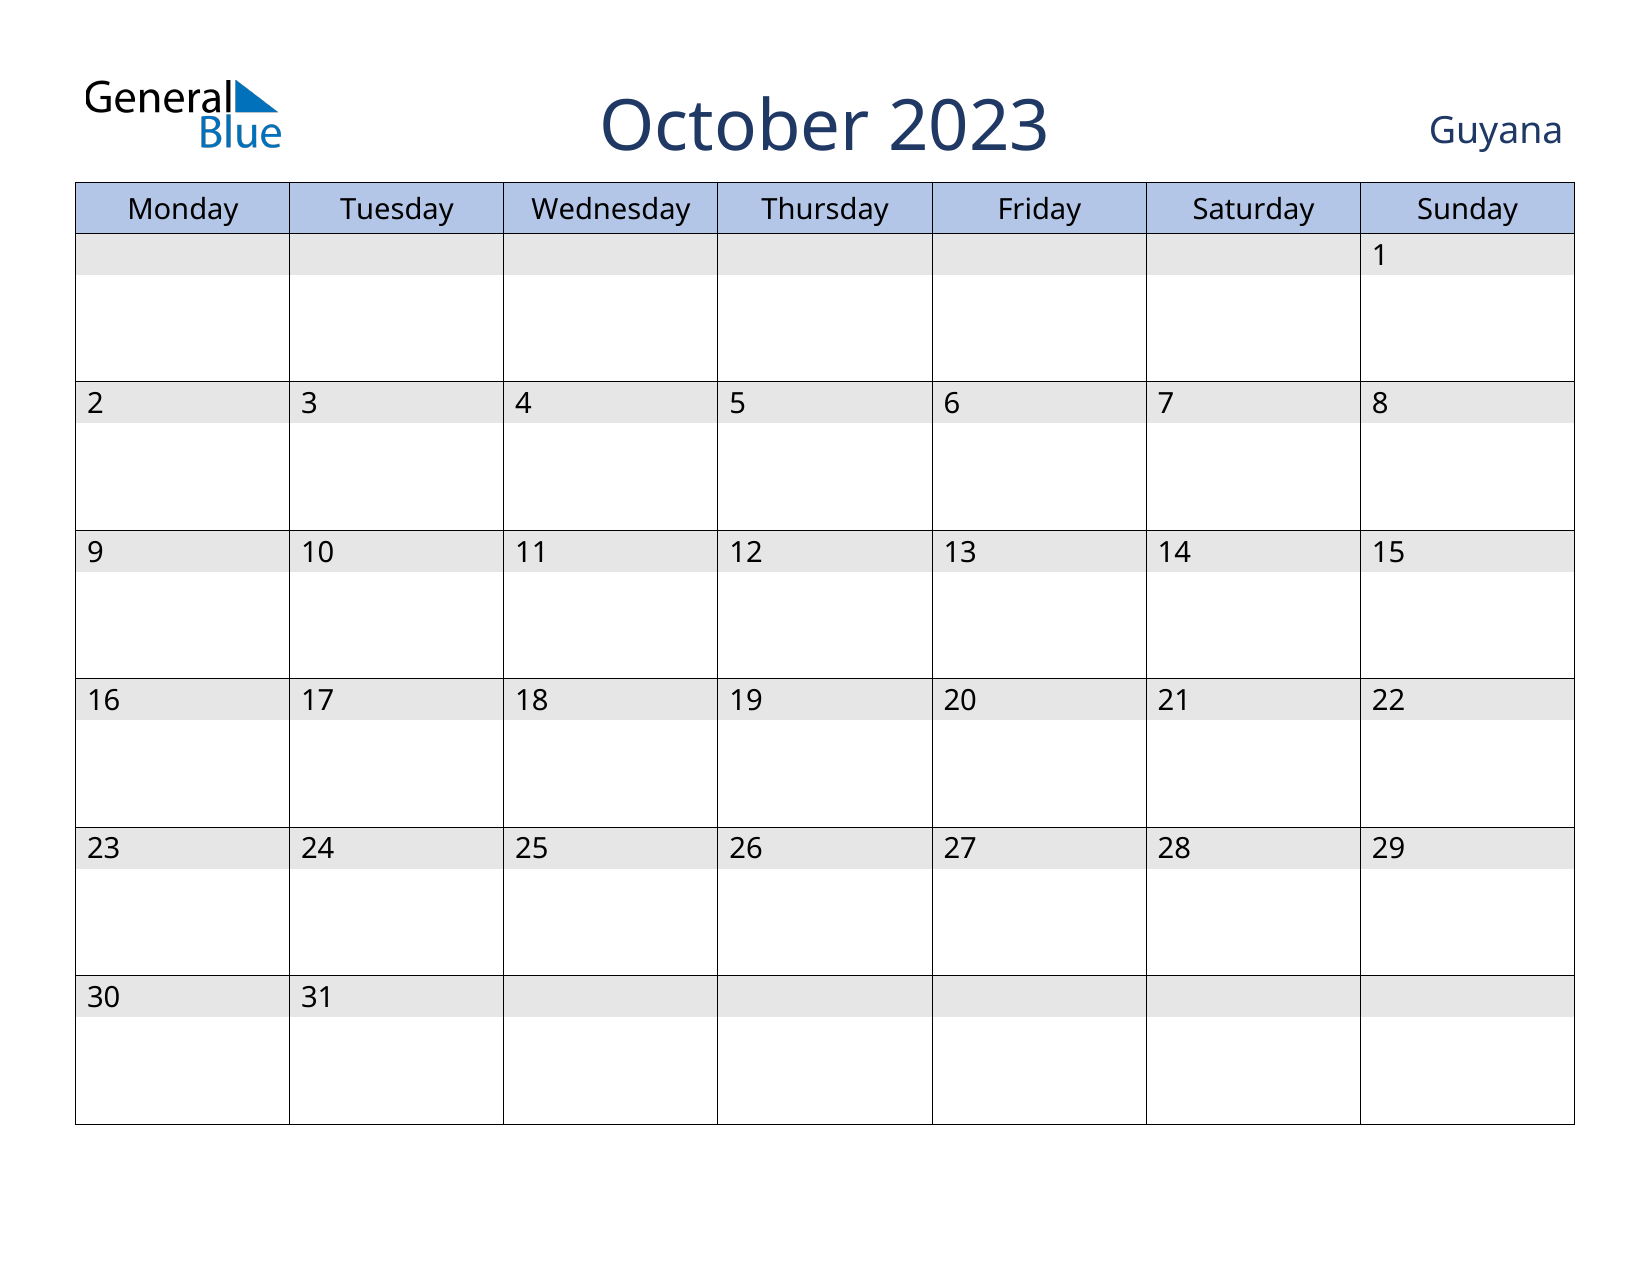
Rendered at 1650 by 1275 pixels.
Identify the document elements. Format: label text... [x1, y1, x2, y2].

table_cell [718, 572, 932, 678]
table_cell Wednesday [504, 183, 717, 233]
table_cell [76, 720, 289, 827]
table_cell [504, 423, 717, 530]
table_cell 17 [290, 679, 503, 720]
table_cell 9 [76, 531, 289, 572]
table_cell 1 [1361, 234, 1574, 275]
table_cell Thursday [718, 183, 932, 233]
table_cell [1147, 572, 1360, 678]
table_cell [1361, 976, 1574, 1017]
table_cell [933, 275, 1146, 381]
table_cell Monday [76, 183, 289, 233]
picture [86, 80, 281, 148]
table_cell [1361, 275, 1574, 381]
table_cell [718, 423, 932, 530]
table_cell [290, 869, 503, 975]
table_cell [290, 423, 503, 530]
table_cell 13 [933, 531, 1146, 572]
table_cell 24 [290, 828, 503, 869]
table_cell 28 [1147, 828, 1360, 869]
table_cell 14 [1147, 531, 1360, 572]
table_cell [1147, 720, 1360, 827]
table_cell 26 [718, 828, 932, 869]
table_cell [1361, 1017, 1574, 1123]
table_cell [76, 423, 289, 530]
table_cell 20 [933, 679, 1146, 720]
table_cell [1147, 869, 1360, 975]
table_cell [504, 1017, 717, 1123]
table_cell [933, 234, 1146, 275]
table_cell 27 [933, 828, 1146, 869]
table_cell [504, 869, 717, 975]
table_cell [933, 1017, 1146, 1123]
table_cell [718, 869, 932, 975]
table_cell [76, 869, 289, 975]
table_cell [933, 976, 1146, 1017]
table_cell [76, 572, 289, 678]
table_cell [1147, 976, 1360, 1017]
table_cell 21 [1147, 679, 1360, 720]
table_cell 30 [76, 976, 289, 1017]
table_cell [933, 720, 1146, 827]
table_cell 16 [76, 679, 289, 720]
table_cell [718, 976, 932, 1017]
table_cell [1361, 572, 1574, 678]
table_cell [1147, 275, 1360, 381]
table_cell [718, 1017, 932, 1123]
table_cell [1361, 720, 1574, 827]
table_cell [718, 234, 932, 275]
table_cell [933, 423, 1146, 530]
table_header October 2023 [504, 75, 1146, 182]
table_cell 19 [718, 679, 932, 720]
table_cell 22 [1361, 679, 1574, 720]
table_cell [1147, 1017, 1360, 1123]
table_cell [1147, 234, 1360, 275]
table_cell 4 [504, 382, 717, 423]
table_cell [504, 976, 717, 1017]
table_cell 11 [504, 531, 717, 572]
table_cell Sunday [1361, 183, 1574, 233]
table_cell [1147, 423, 1360, 530]
table_cell [504, 572, 717, 678]
table_header Guyana [1146, 75, 1574, 182]
table_cell 18 [504, 679, 717, 720]
table_cell [504, 720, 717, 827]
table_cell [290, 234, 503, 275]
table_cell Tuesday [290, 183, 503, 233]
table_cell [76, 275, 289, 381]
table_cell 7 [1147, 382, 1360, 423]
table_cell [76, 1017, 289, 1123]
table_cell 15 [1361, 531, 1574, 572]
table_cell [1361, 869, 1574, 975]
table_cell [933, 572, 1146, 678]
table_cell 29 [1361, 828, 1574, 869]
table_cell Friday [933, 183, 1146, 233]
table_cell 5 [718, 382, 932, 423]
table_cell 23 [76, 828, 289, 869]
table_cell [290, 572, 503, 678]
table_cell 10 [290, 531, 503, 572]
table_cell 6 [933, 382, 1146, 423]
table_cell [290, 275, 503, 381]
table_cell [718, 275, 932, 381]
table_cell 25 [504, 828, 717, 869]
table_cell [290, 1017, 503, 1123]
table_cell [290, 720, 503, 827]
table_cell [1361, 423, 1574, 530]
table_cell [933, 869, 1146, 975]
table_cell [718, 720, 932, 827]
table_cell 3 [290, 382, 503, 423]
table_cell 8 [1361, 382, 1574, 423]
table_cell [504, 234, 717, 275]
table_cell 31 [290, 976, 503, 1017]
table_header [76, 75, 503, 182]
table_cell Saturday [1147, 183, 1360, 233]
table_cell [504, 275, 717, 381]
table_cell 12 [718, 531, 932, 572]
table_cell 2 [76, 382, 289, 423]
table_cell [76, 234, 289, 275]
